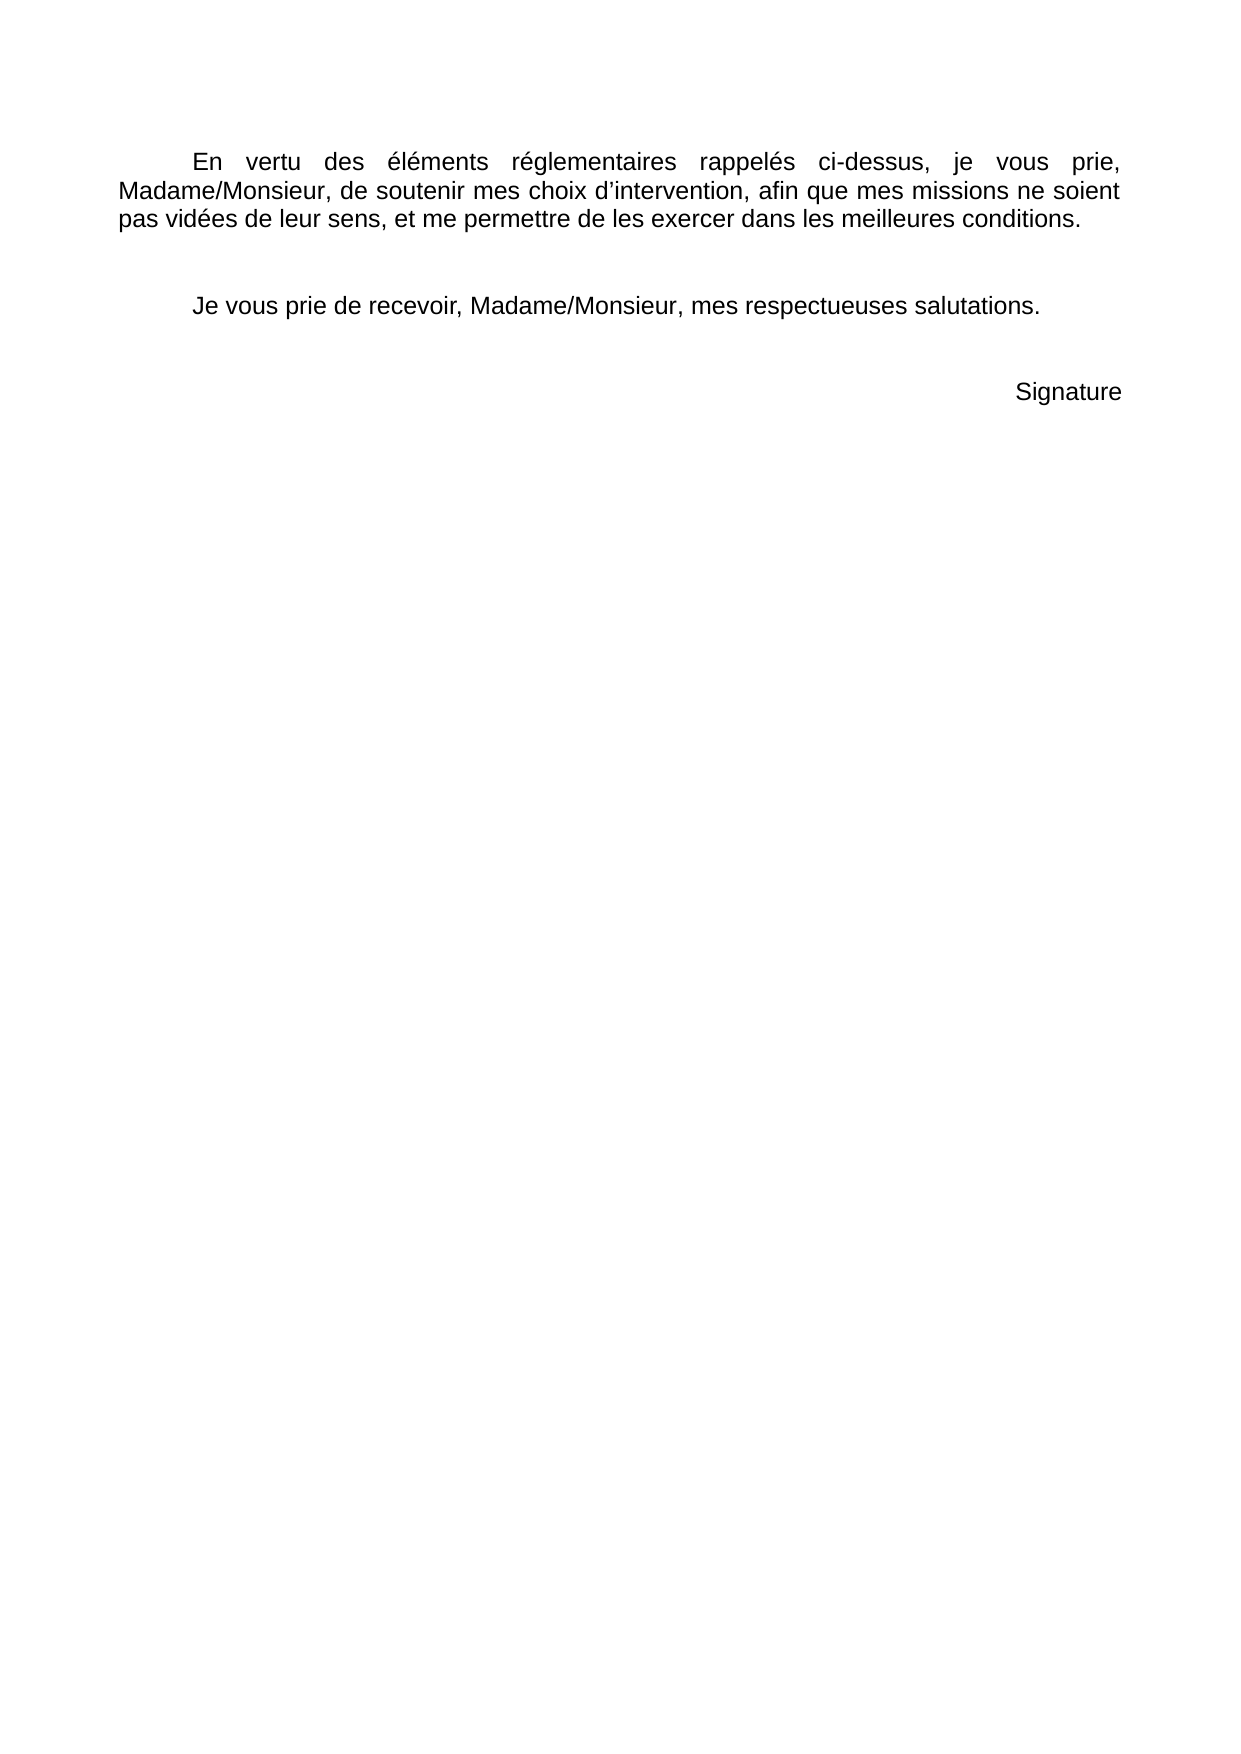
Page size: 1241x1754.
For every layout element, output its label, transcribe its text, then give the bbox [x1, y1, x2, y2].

text Je vous prie de recevoir, Madame/Monsieur, mes respectueuses salutations. [118, 291, 1122, 319]
text En vertu des éléments réglementaires rappelés ci-dessus, je vous prie, Madame/Monsieur, de soutenir mes choix d’intervention, afin que mes missions ne soient pas vidées de leur sens, et me permettre de les exercer dans les meilleures conditions. [118, 147, 1122, 233]
text Signature [118, 377, 1122, 406]
